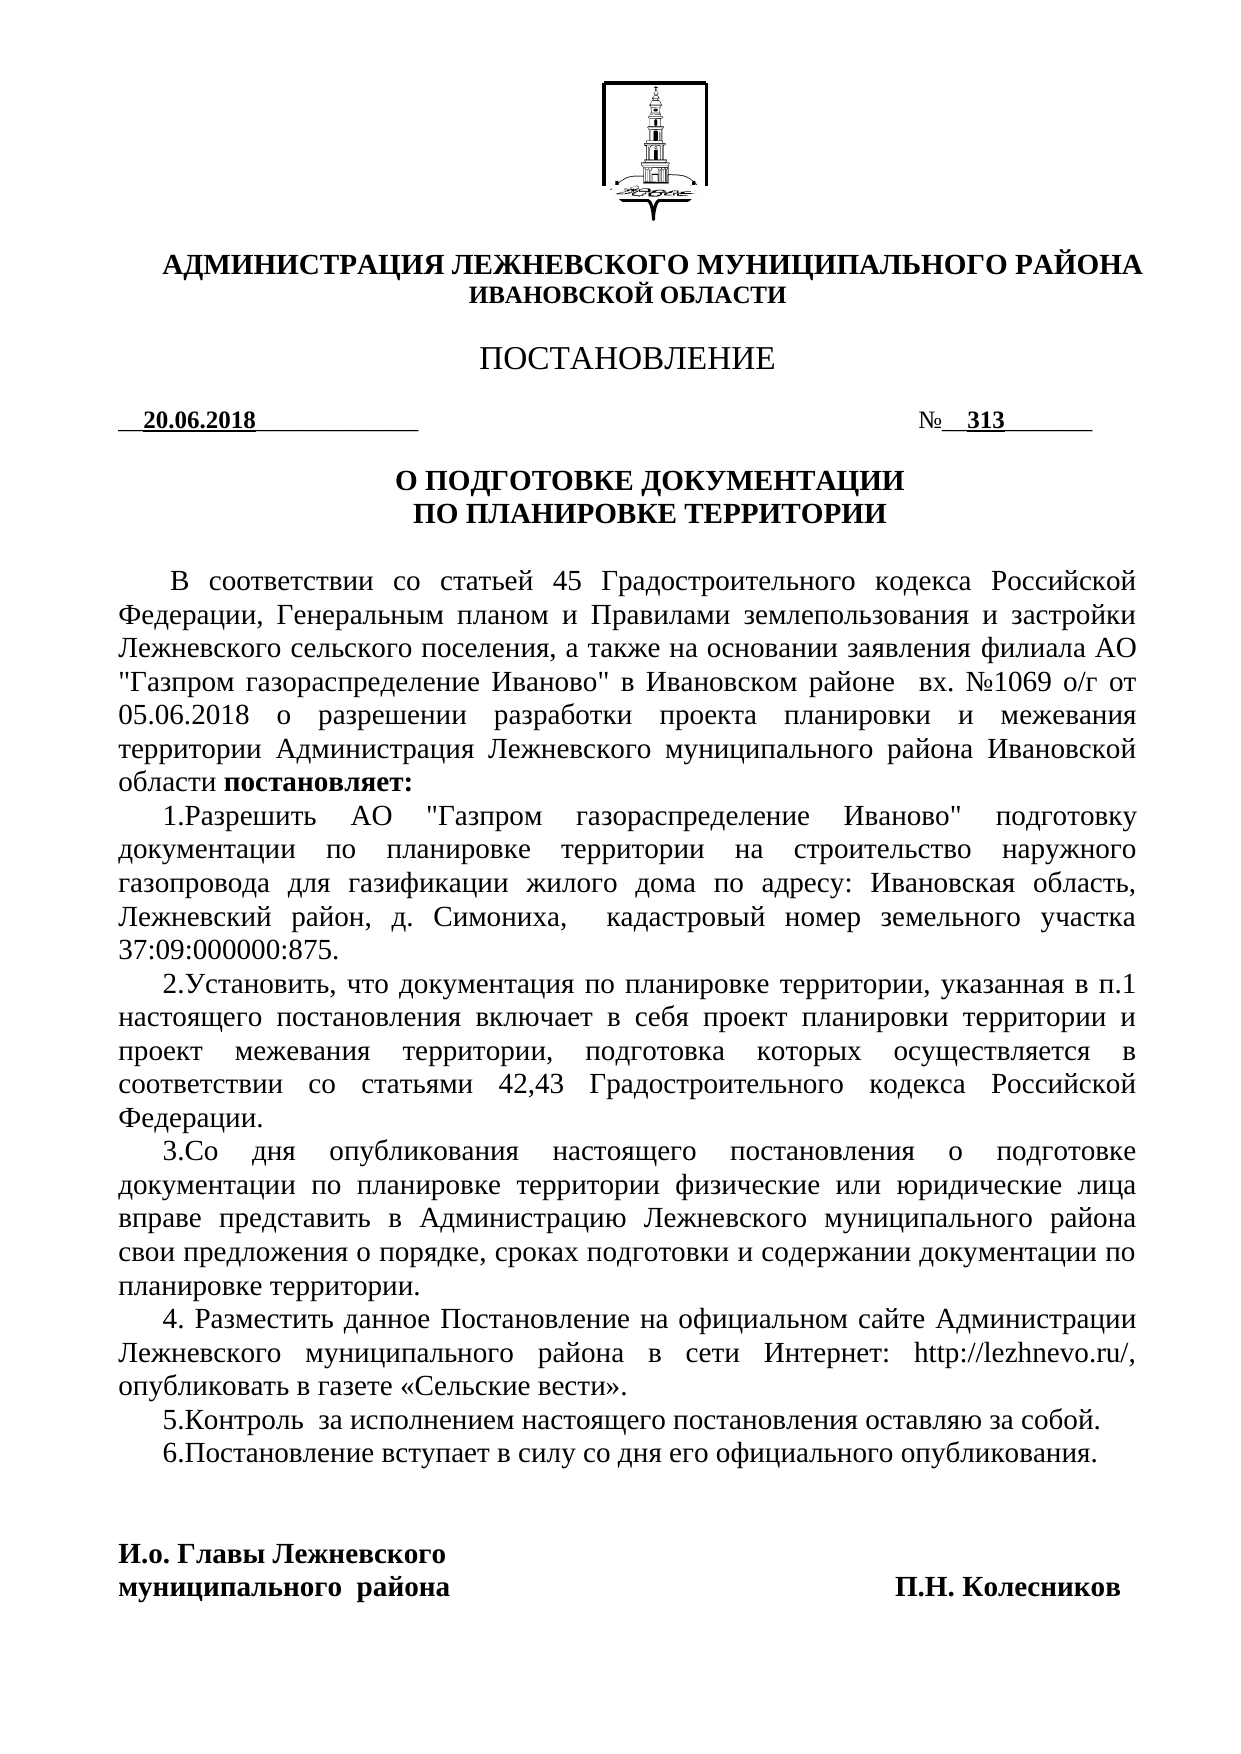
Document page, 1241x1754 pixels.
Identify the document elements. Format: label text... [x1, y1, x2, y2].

text И.о. Главы Лежневского [118, 1536, 1137, 1569]
text 1.Разрешить АО "Газпром газораспределение Иваново" подготовку документации по планировке территории на строительство наружного газопровода для газификации жилого дома по адресу: Ивановская область, Лежневский район, д. Симониха, кадастровый номер земельного участка 37:09:000000:875. [118, 798, 1137, 966]
text 3.Со дня опубликования настоящего постановления о подготовке документации по планировке территории физические или юридические лица вправе представить в Администрацию Лежневского муниципального района свои предложения о порядке, сроках подготовки и содержании документации по планировке территории. [118, 1133, 1137, 1301]
subtitle АДМИНИСТРАЦИЯ ЛЕЖНЕВСКОГО МУНИЦИПАЛЬНОГО РАЙОНА [118, 247, 1187, 281]
text 2.Установить, что документация по планировке территории, указанная в п.1 настоящего постановления включает в себя проект планировки территории и проект межевания территории, подготовка которых осуществляется в соответствии со статьями 42,43 Градостроительного кодекса Российской Федерации. [118, 966, 1137, 1133]
text 5.Контроль за исполнением настоящего постановления оставляю за собой. [118, 1402, 1137, 1435]
text В соответствии со статьей 45 Градостроительного кодекса Российской Федерации, Генеральным планом и Правилами землепользования и застройки Лежневского сельского поселения, а также на основании заявления филиала АО "Газпром газораспределение Иваново" в Ивановском районе вх. №1069 о/г от 05.06.2018 о разрешении разработки проекта планировки и межевания территории Администрация Лежневского муниципального района Ивановской области постановляет: [118, 563, 1137, 798]
text __20.06.2018_____________ №__313_______ [118, 405, 1137, 434]
text 6.Постановление вступает в силу со дня его официального опубликования. [118, 1435, 1137, 1469]
text 4. Разместить данное Постановление на официальном сайте Администрации Лежневского муниципального района в сети Интернет: http://lezhnevo.ru/, опубликовать в газете «Сельские вести». [118, 1301, 1137, 1402]
text ИВАНОВСКОЙ ОБЛАСТИ [118, 281, 1137, 309]
text О ПОДГОТОВКЕ ДОКУМЕНТАЦИИ [118, 463, 1137, 496]
picture [604, 85, 707, 199]
text ПО ПЛАНИРОВКЕ ТЕРРИТОРИИ [118, 496, 1137, 530]
text муниципального района П.Н. Колесников [118, 1569, 1137, 1603]
text ПОСТАНОВЛЕНИЕ [118, 338, 1137, 376]
